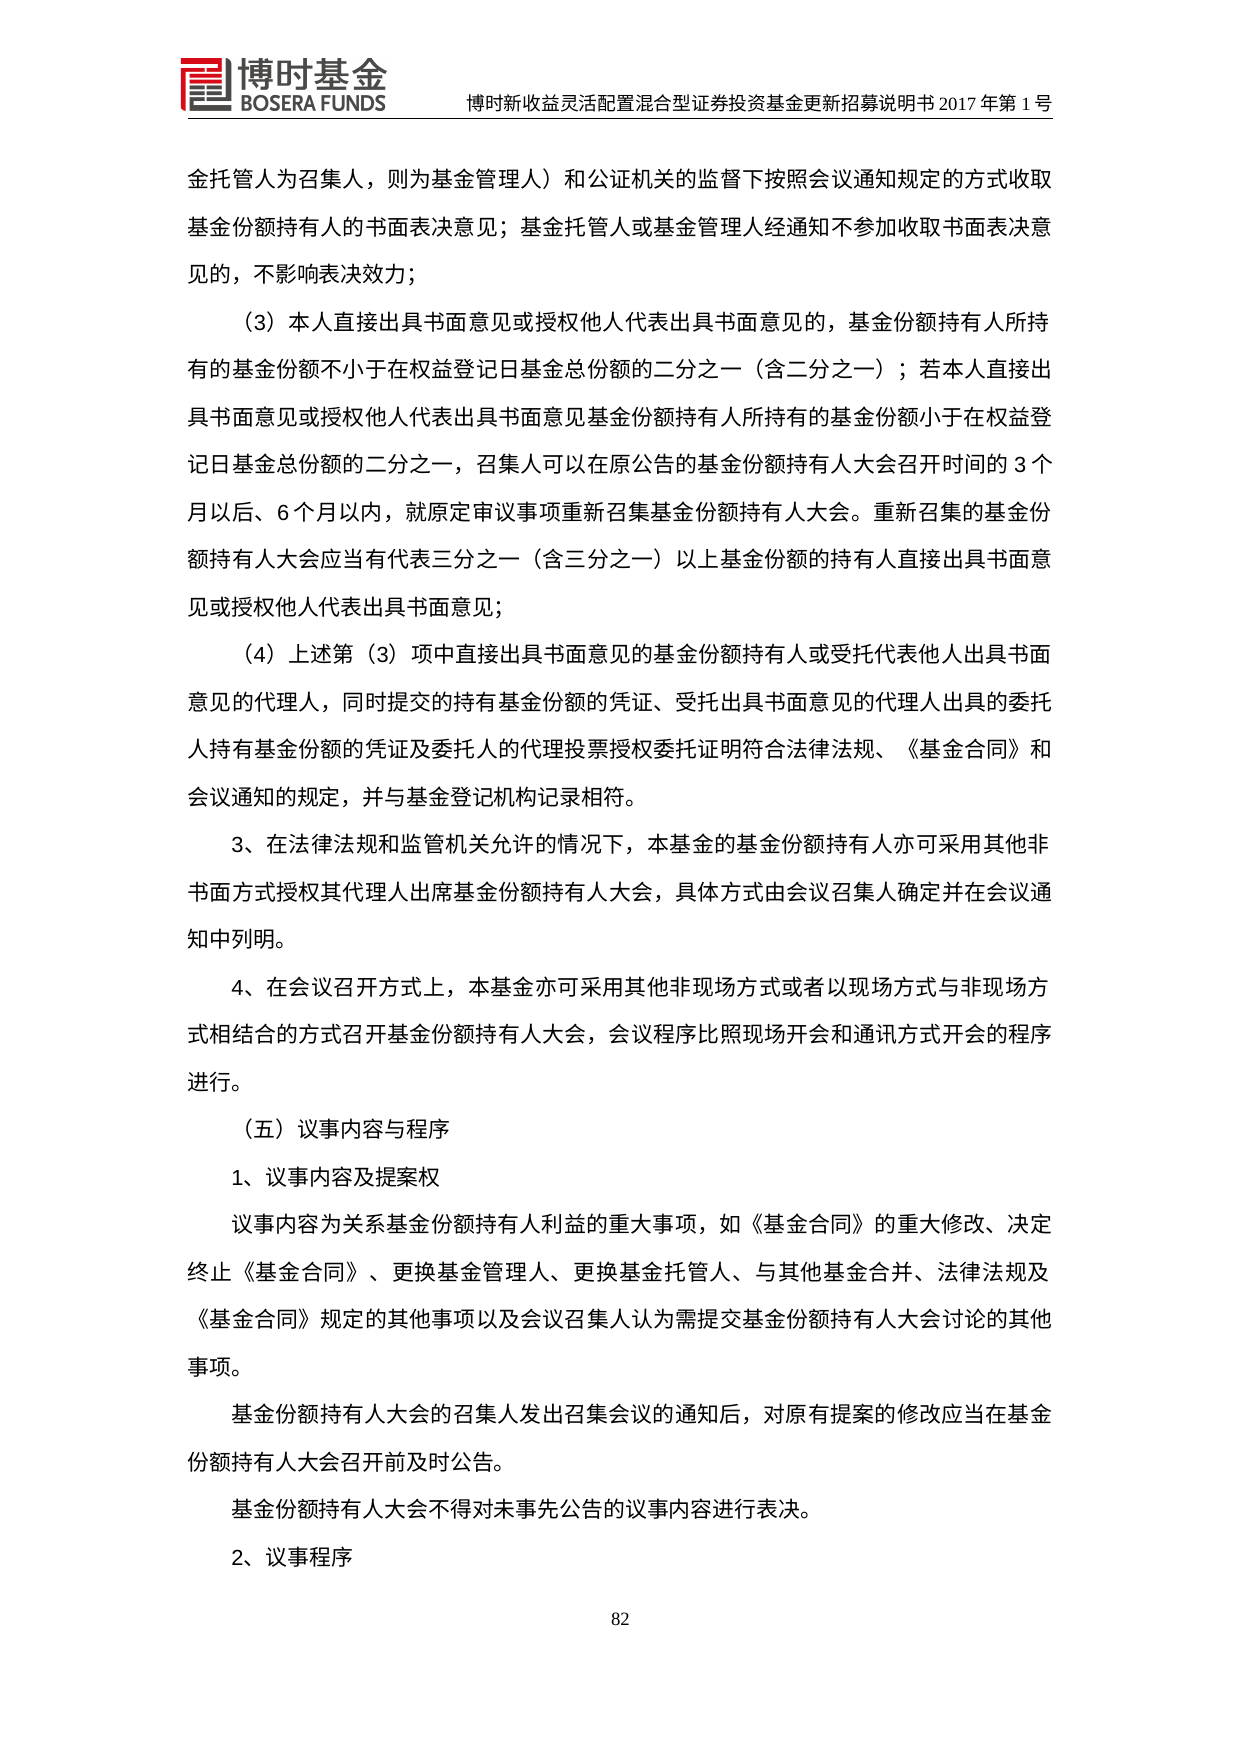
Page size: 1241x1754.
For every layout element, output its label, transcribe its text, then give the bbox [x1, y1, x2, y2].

text 1、议事内容及提案权 [187, 1159, 1053, 1191]
text （3）本人直接出具书面意见或授权他人代表出具书面意见的，基金份额持有人所持有的基金份额不小于在权益登记日基金总份额的二分之一（含二分之一）；若本人直接出具书面意见或授权他人代表出具书面意见基金份额持有人所持有的基金份额小于在权益登记日基金总份额的二分之一，召集人可以在原公告的基金份额持有人大会召开时间的3个月以后、6个月以内，就原定审议事项重新召集基金份额持有人大会。重新召集的基金份额持有人大会应当有代表三分之一（含三分之一）以上基金份额的持有人直接出具书面意见或授权他人代表出具书面意见； [187, 304, 1053, 621]
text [187, 162, 1053, 289]
text 基金份额持有人大会的召集人发出召集会议的通知后，对原有提案的修改应当在基金份额持有人大会召开前及时公告。 [187, 1397, 1053, 1476]
text 议事内容为关系基金份额持有人利益的重大事项，如《基金合同》的重大修改、决定终止《基金合同》、更换基金管理人、更换基金托管人、与其他基金合并、法律法规及《基金合同》规定的其他事项以及会议召集人认为需提交基金份额持有人大会讨论的其他事项。 [187, 1207, 1053, 1381]
text 3、在法律法规和监管机关允许的情况下，本基金的基金份额持有人亦可采用其他非书面方式授权其代理人出席基金份额持有人大会，具体方式由会议召集人确定并在会议通知中列明。 [187, 827, 1053, 954]
text （4）上述第（3）项中直接出具书面意见的基金份额持有人或受托代表他人出具书面意见的代理人，同时提交的持有基金份额的凭证、受托出具书面意见的代理人出具的委托人持有基金份额的凭证及委托人的代理投票授权委托证明符合法律法规、《基金合同》和会议通知的规定，并与基金登记机构记录相符。 [187, 637, 1053, 811]
text 2、议事程序 [187, 1539, 1053, 1571]
text 4、在会议召开方式上，本基金亦可采用其他非现场方式或者以现场方式与非现场方式相结合的方式召开基金份额持有人大会，会议程序比照现场开会和通讯方式开会的程序进行。 [187, 969, 1053, 1096]
text （五）议事内容与程序 [187, 1112, 1053, 1144]
picture [180, 58, 387, 111]
text 基金份额持有人大会不得对未事先公告的议事内容进行表决。 [187, 1492, 1053, 1524]
